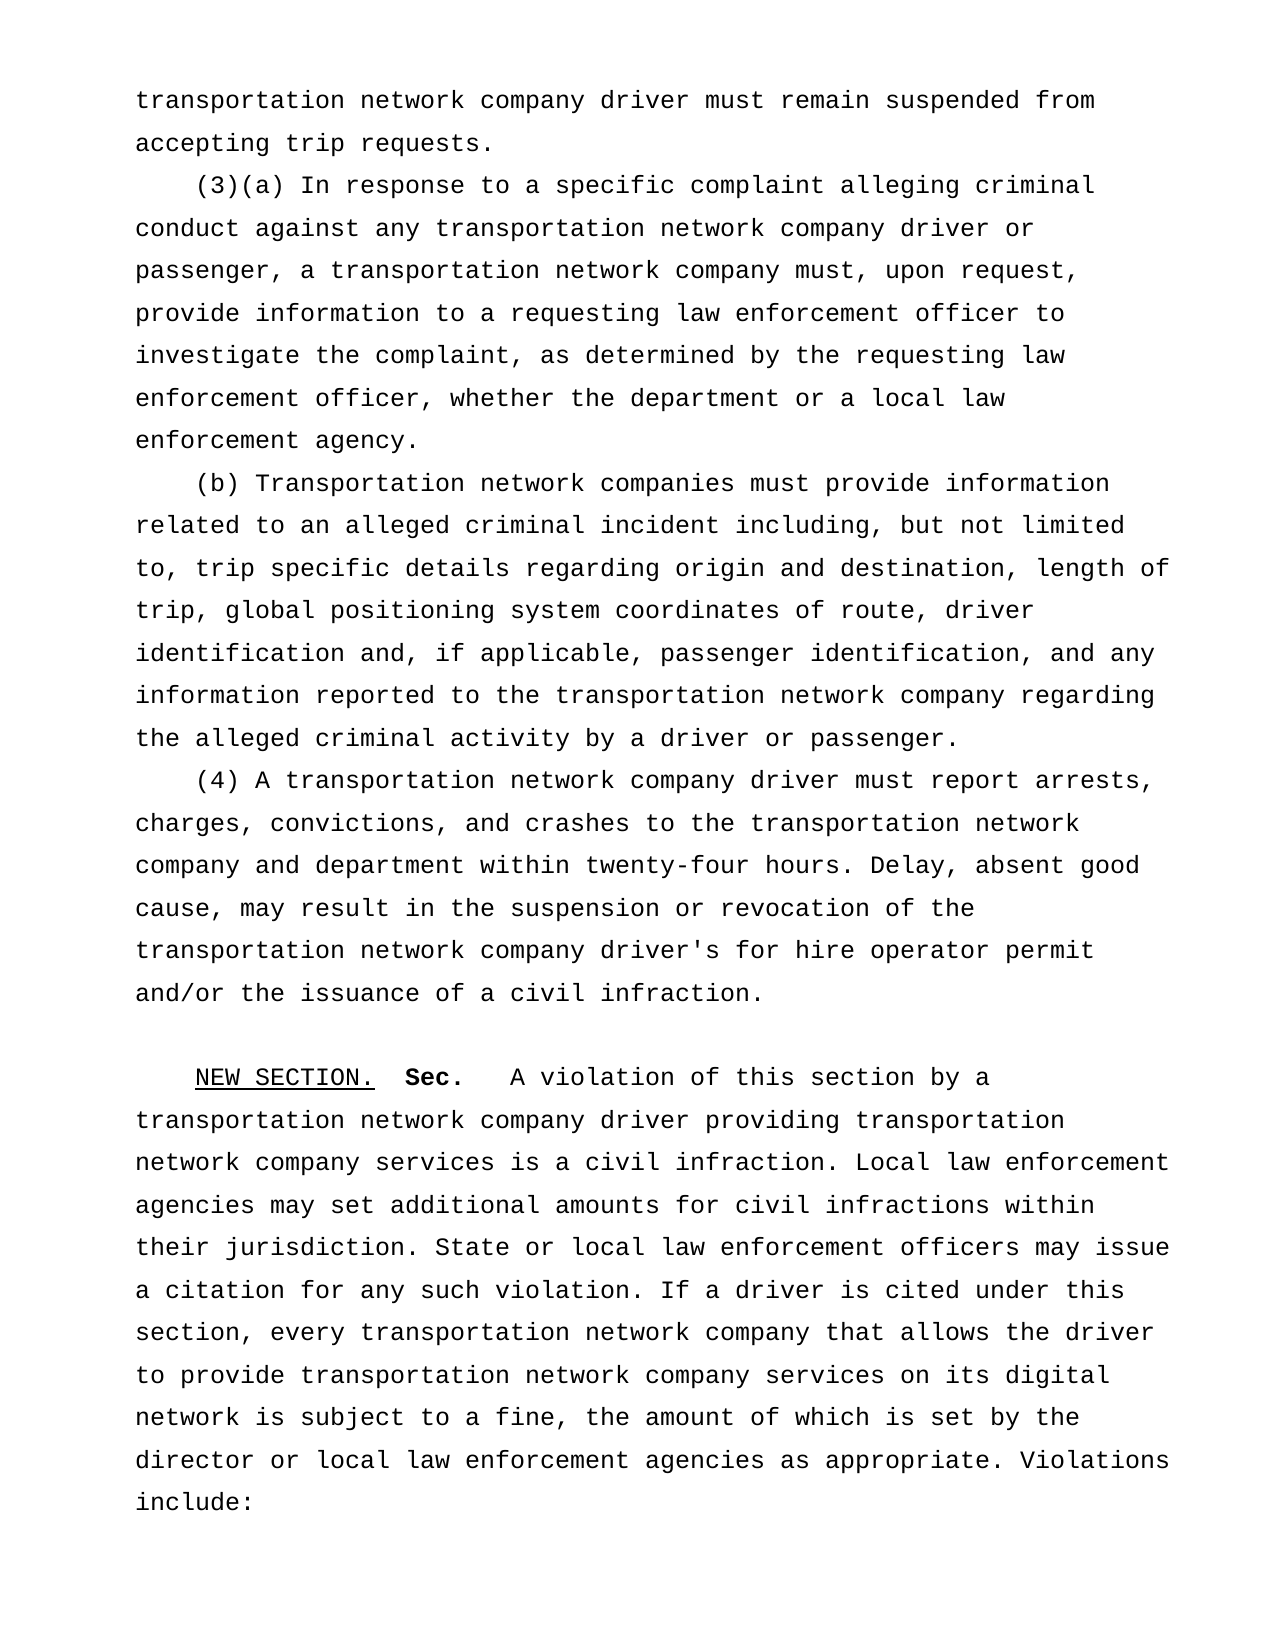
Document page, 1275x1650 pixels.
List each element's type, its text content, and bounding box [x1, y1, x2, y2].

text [135, 75, 1170, 160]
text (b) Transportation network companies must provide information related to an alleged criminal incident including, but not limited to, trip specific details regarding origin and destination, length of trip, global positioning system coordinates of route, driver identification and, if applicable, passenger identification, and any information reported to the transportation network company regarding the alleged criminal activity by a driver or passenger. [135, 457, 1170, 755]
text (3)(a) In response to a specific complaint alleging criminal conduct against any transportation network company driver or passenger, a transportation network company must, upon request, provide information to a requesting law enforcement officer to investigate the complaint, as determined by the requesting law enforcement officer, whether the department or a local law enforcement agency. [135, 160, 1170, 457]
text (4) A transportation network company driver must report arrests, charges, convictions, and crashes to the transportation network company and department within twenty-four hours. Delay, absent good cause, may result in the suspension or revocation of the transportation network company driver's for hire operator permit and/or the issuance of a civil infraction. [135, 755, 1170, 1010]
text NEW SECTION. Sec. A violation of this section by a transportation network company driver providing transportation network company services is a civil infraction. Local law enforcement agencies may set additional amounts for civil infractions within their jurisdiction. State or local law enforcement officers may issue a citation for any such violation. If a driver is cited under this section, every transportation network company that allows the driver to provide transportation network company services on its digital network is subject to a fine, the amount of which is set by the director or local law enforcement agencies as appropriate. Violations include: [135, 1052, 1170, 1519]
